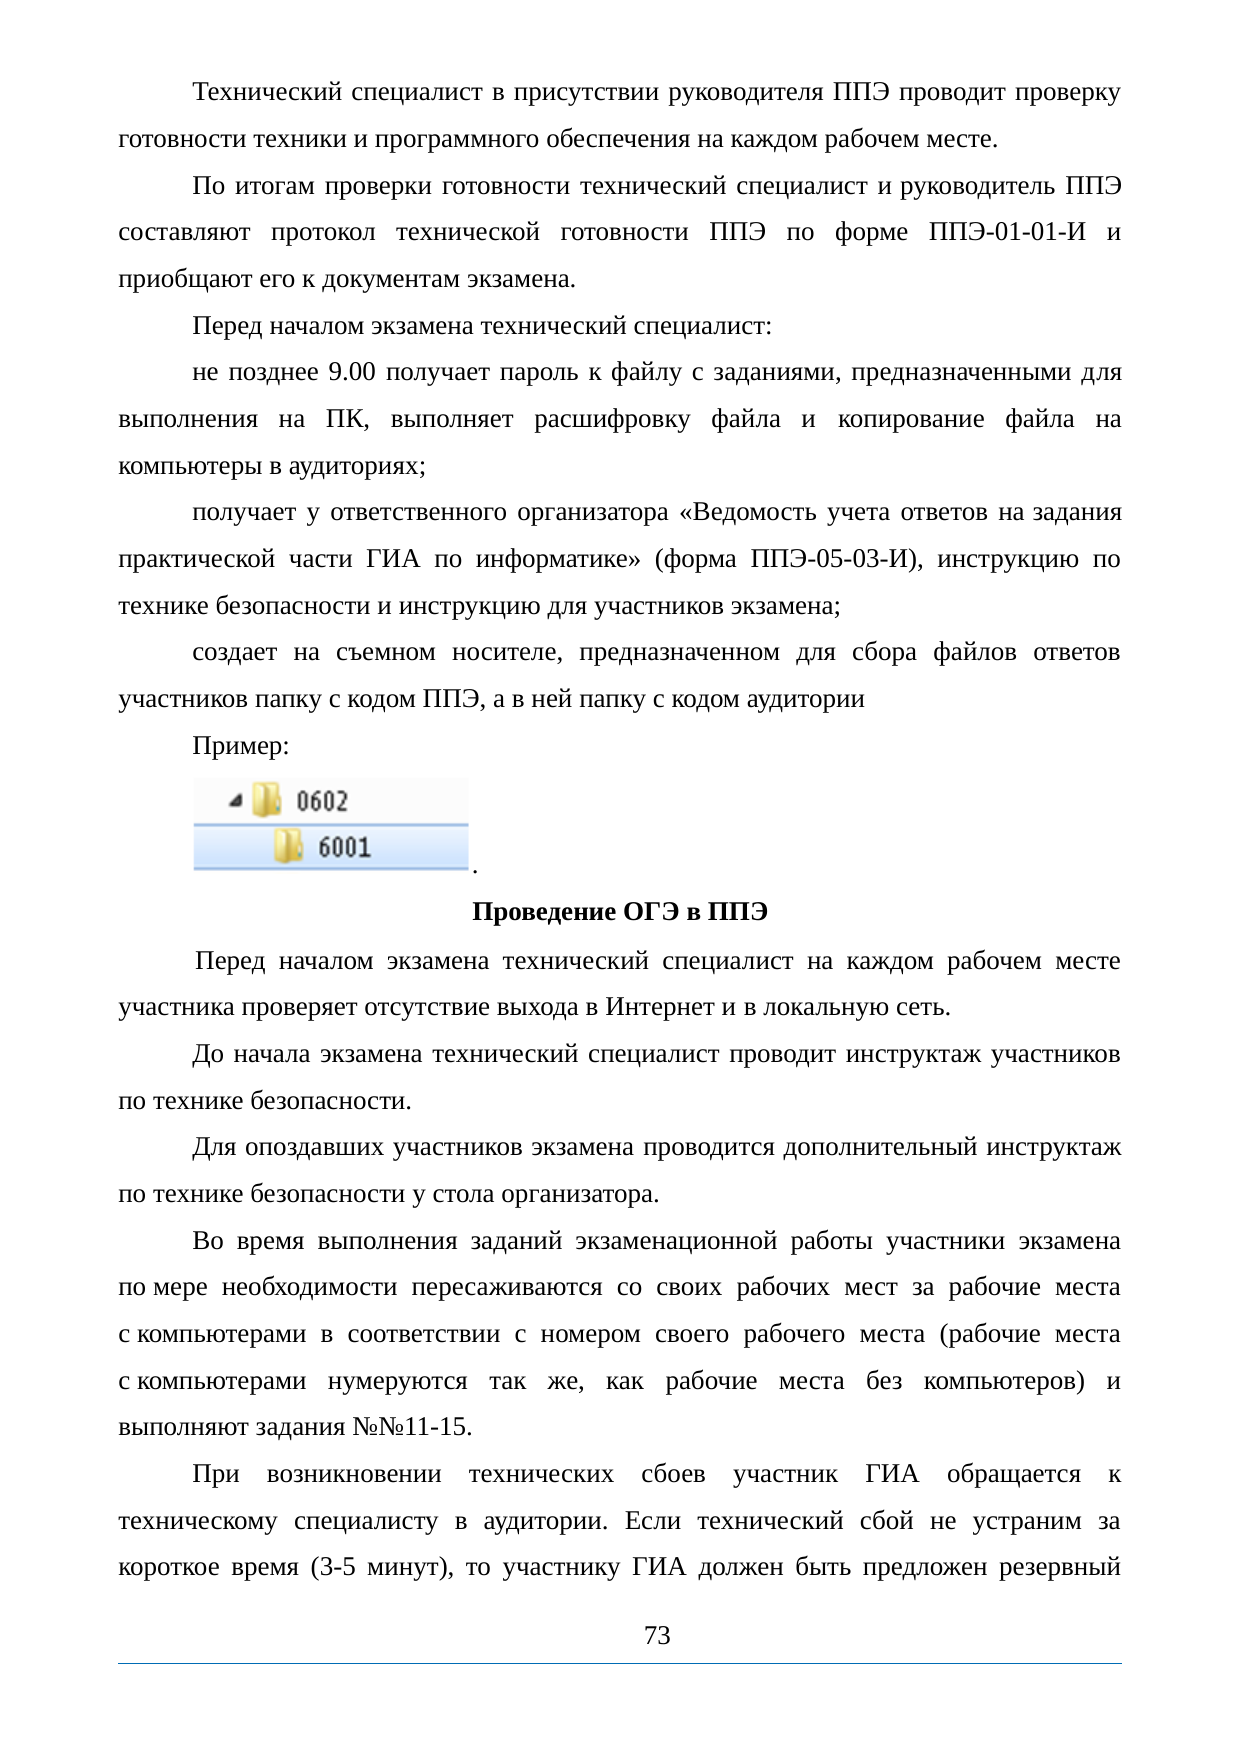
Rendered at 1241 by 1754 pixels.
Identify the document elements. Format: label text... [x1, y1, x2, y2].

text До начала экзамена технический специалист проводит инструктаж участников по технике безопасности. [118, 1037, 1122, 1115]
text Перед началом экзамена технический специалист: [118, 309, 1122, 340]
text Во время выполнения заданий экзаменационной работы участники экзамена по мере необходимости пересаживаются со своих рабочих мест за рабочие места с компьютерами в соответствии с номером своего рабочего места (рабочие места с компьютерами нумеруются так же, как рабочие места без компьютеров) и выполняют задания №№11-15. [118, 1224, 1122, 1442]
picture [192, 775, 472, 874]
text Проведение ОГЭ в ППЭ [118, 895, 1122, 926]
list создает на съемном носителе, предназначенном для сбора файлов ответов участников папку с кодом ППЭ, а в ней папку с кодом аудитории [118, 635, 1122, 713]
list не позднее 9.00 получает пароль к файлу с заданиями, предназначенными для выполнения на ПК, выполняет расшифровку файла и копирование файла на компьютеры в аудиториях; [118, 355, 1122, 480]
text Перед началом экзамена технический специалист на каждом рабочем месте участника проверяет отсутствие выхода в Интернет и в локальную сеть. [118, 944, 1122, 1022]
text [118, 1457, 1122, 1582]
text По итогам проверки готовности технический специалист и руководитель ППЭ составляют протокол технической готовности ППЭ по форме ППЭ-01-01-И и приобщают его к документам экзамена. [118, 169, 1122, 293]
text Технический специалист в присутствии руководителя ППЭ проводит проверку готовности техники и программного обеспечения на каждом рабочем месте. [118, 75, 1122, 153]
list Пример: [118, 729, 1122, 760]
list получает у ответственного организатора «Ведомость учета ответов на задания практической части ГИА по информатике» (форма ППЭ-05-03-И), инструкцию по технике безопасности и инструкцию для участников экзамена; [118, 495, 1122, 620]
text Для опоздавших участников экзамена проводится дополнительный инструктаж по технике безопасности у стола организатора. [118, 1131, 1122, 1208]
